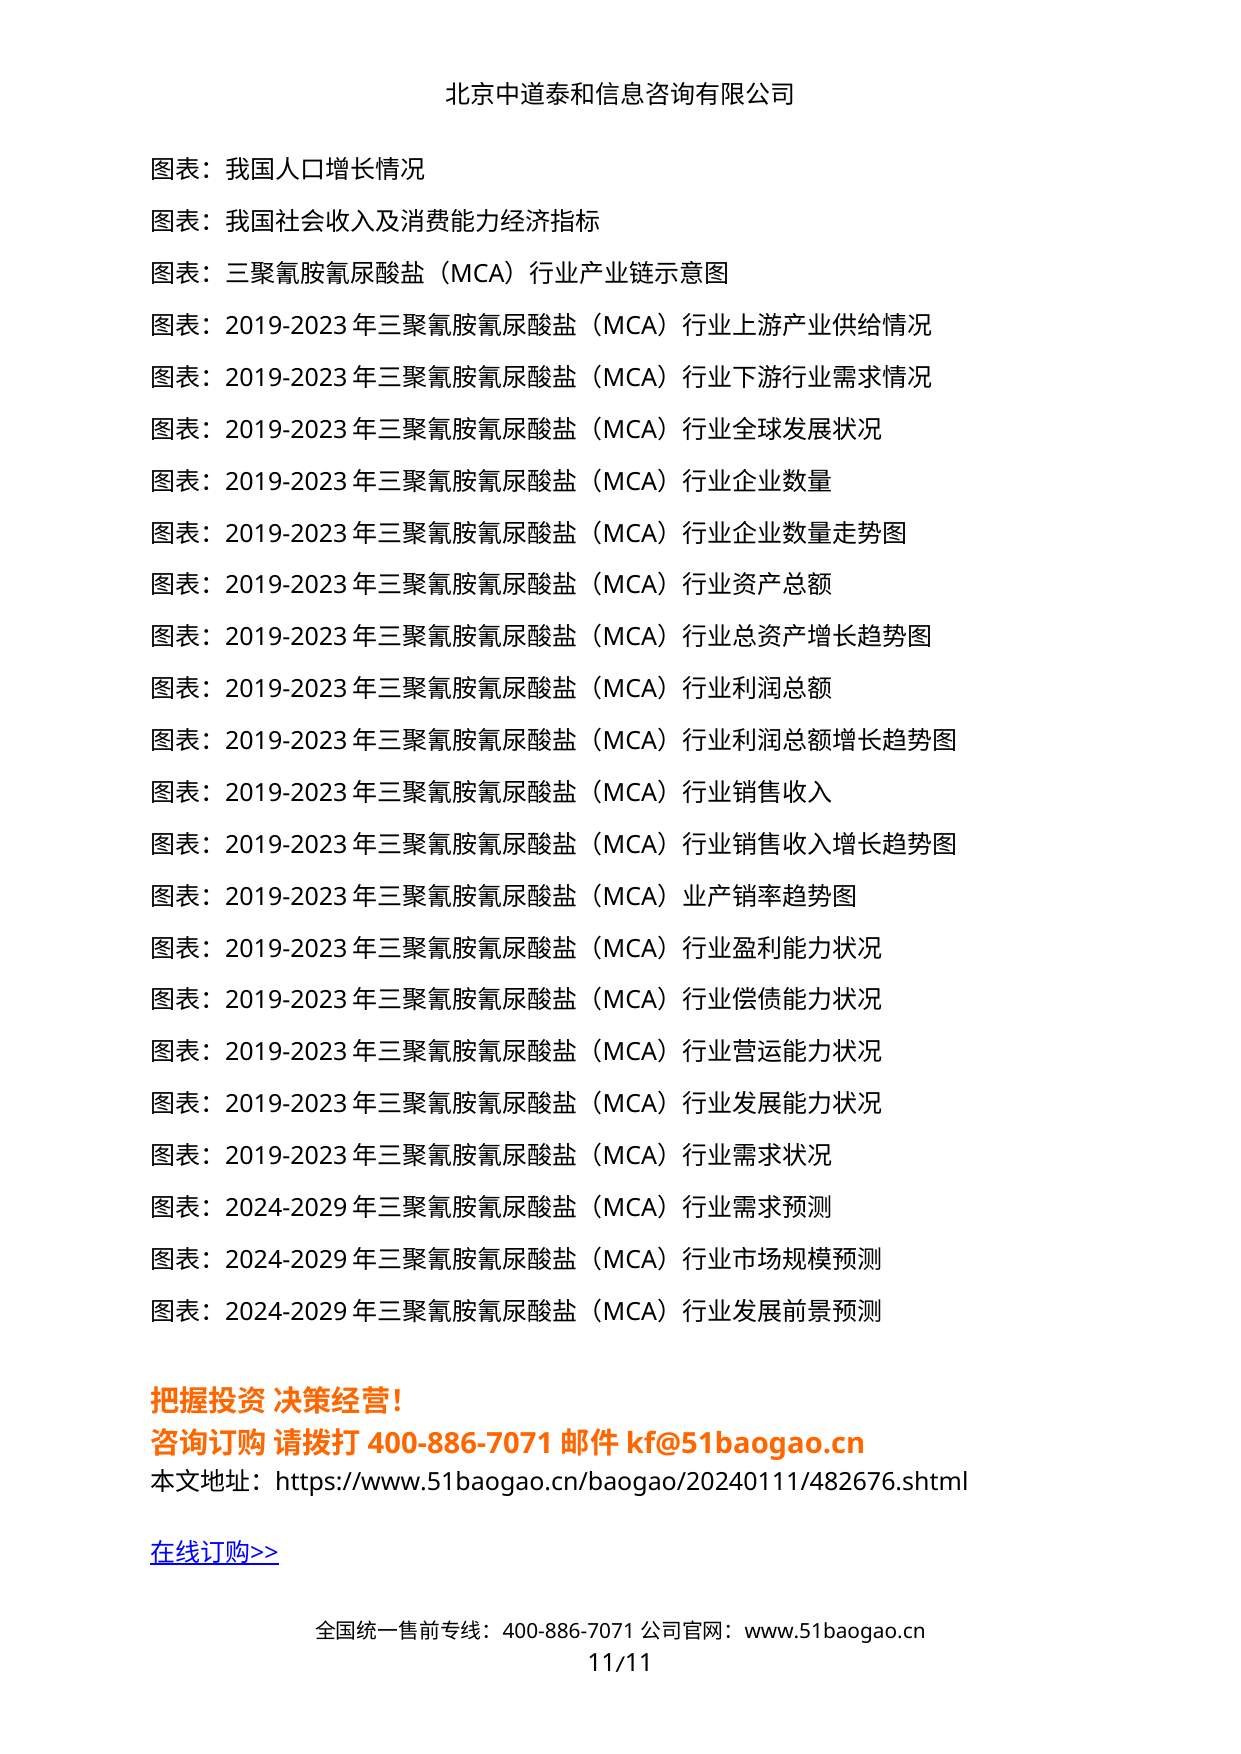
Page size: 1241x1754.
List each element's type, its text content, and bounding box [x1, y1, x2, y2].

text 图表：三聚氰胺氰尿酸盐（MCA）行业产业链示意图 [150, 254, 1090, 290]
text 图表：2019-2023年三聚氰胺氰尿酸盐（MCA）行业下游行业需求情况 [150, 357, 1090, 394]
text 图表：2019-2023年三聚氰胺氰尿酸盐（MCA）行业全球发展状况 [150, 409, 1090, 446]
text 把握投资 决策经营！咨询订购 请拨打 400-886-7071 邮件 kf@51baogao.cn本文地址：https://www.51baogao.cn/baogao/20240111/482676.shtml [150, 1343, 1090, 1498]
text 图表：2019-2023年三聚氰胺氰尿酸盐（MCA）行业利润总额 [150, 669, 1090, 705]
text 图表：2019-2023年三聚氰胺氰尿酸盐（MCA）行业资产总额 [150, 565, 1090, 601]
text 图表：我国人口增长情况 [150, 150, 1090, 186]
text 图表：2019-2023年三聚氰胺氰尿酸盐（MCA）行业偿债能力状况 [150, 980, 1090, 1016]
text 图表：2019-2023年三聚氰胺氰尿酸盐（MCA）行业需求状况 [150, 1136, 1090, 1172]
text 在线订购>> [150, 1498, 1090, 1568]
text 图表：2019-2023年三聚氰胺氰尿酸盐（MCA）行业营运能力状况 [150, 1032, 1090, 1068]
text 图表：2019-2023年三聚氰胺氰尿酸盐（MCA）行业发展能力状况 [150, 1084, 1090, 1120]
text 图表：2019-2023年三聚氰胺氰尿酸盐（MCA）行业总资产增长趋势图 [150, 617, 1090, 653]
text 图表：2019-2023年三聚氰胺氰尿酸盐（MCA）行业盈利能力状况 [150, 928, 1090, 964]
text 图表：2019-2023年三聚氰胺氰尿酸盐（MCA）行业销售收入 [150, 772, 1090, 809]
text 图表：2019-2023年三聚氰胺氰尿酸盐（MCA）行业销售收入增长趋势图 [150, 824, 1090, 861]
text 图表：2019-2023年三聚氰胺氰尿酸盐（MCA）行业利润总额增长趋势图 [150, 721, 1090, 757]
text 图表：2024-2029年三聚氰胺氰尿酸盐（MCA）行业需求预测 [150, 1187, 1090, 1224]
text 图表：2024-2029年三聚氰胺氰尿酸盐（MCA）行业发展前景预测 [150, 1291, 1090, 1327]
text 图表：2024-2029年三聚氰胺氰尿酸盐（MCA）行业市场规模预测 [150, 1239, 1090, 1276]
text 图表：2019-2023年三聚氰胺氰尿酸盐（MCA）行业企业数量 [150, 461, 1090, 497]
text 图表：我国社会收入及消费能力经济指标 [150, 202, 1090, 238]
text 图表：2019-2023年三聚氰胺氰尿酸盐（MCA）行业上游产业供给情况 [150, 306, 1090, 342]
text 图表：2019-2023年三聚氰胺氰尿酸盐（MCA）业产销率趋势图 [150, 876, 1090, 912]
text 图表：2019-2023年三聚氰胺氰尿酸盐（MCA）行业企业数量走势图 [150, 513, 1090, 549]
